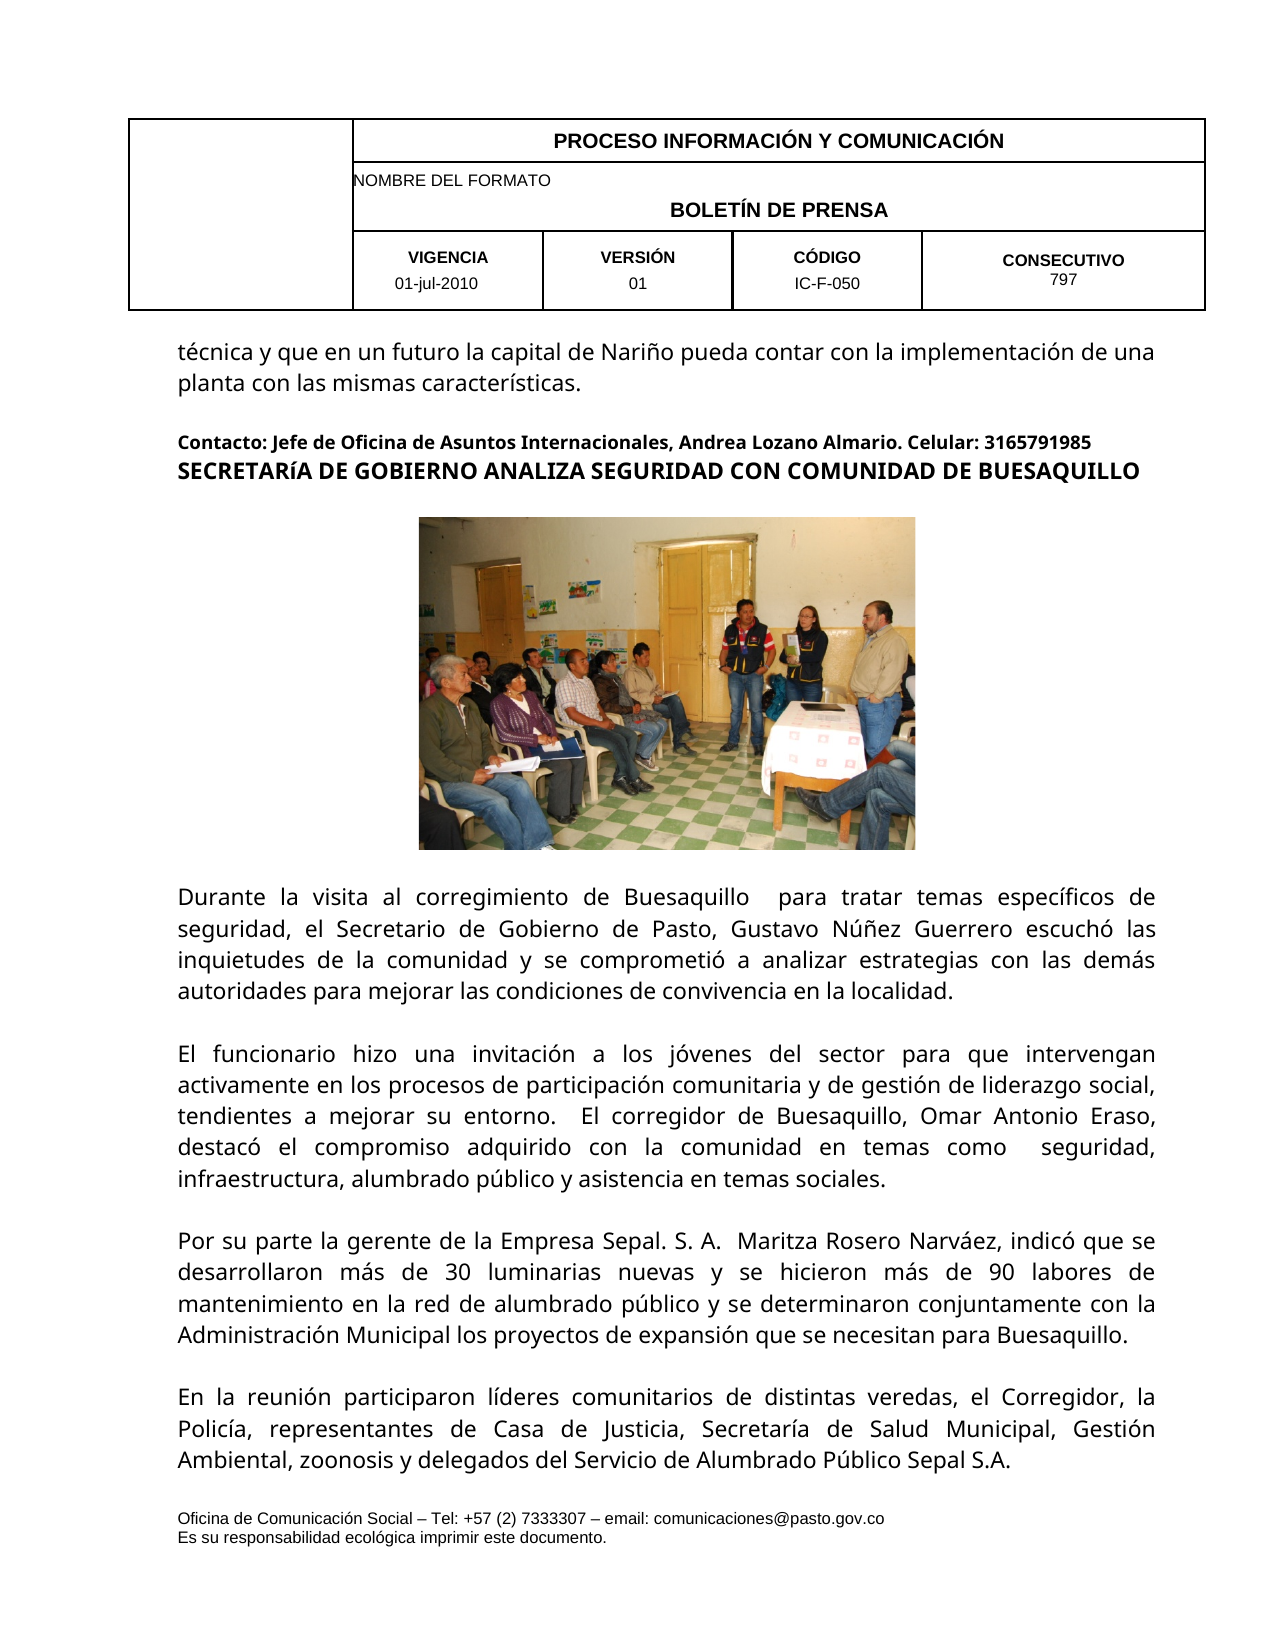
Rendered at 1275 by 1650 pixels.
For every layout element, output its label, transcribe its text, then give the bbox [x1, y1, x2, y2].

picture [418, 517, 916, 850]
text Contacto: Jefe de Oficina de Asuntos Internacionales, Andrea Lozano Almario. Celular: 3165791985 [177, 429, 1157, 455]
text El funcionario hizo una invitación a los jóvenes del sector para que intervengan activamente en los procesos de participación comunitaria y de gestión de liderazgo social, tendientes a mejorar su entorno. El corregidor de Buesaquillo, Omar Antonio Eraso, destacó el compromiso adquirido con la comunidad en temas como seguridad, infraestructura, alumbrado público y asistencia en temas sociales. [177, 1037, 1157, 1194]
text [177, 311, 1157, 398]
text SECRETARíA DE GOBIERNO ANALIZA SEGURIDAD CON COMUNIDAD DE BUESAQUILLO [177, 455, 1157, 486]
text En la reunión participaron líderes comunitarios de distintas veredas, el Corregidor, la Policía, representantes de Casa de Justicia, Secretaría de Salud Municipal, Gestión Ambiental, zoonosis y delegados del Servicio de Alumbrado Público Sepal S.A. [177, 1381, 1157, 1475]
text Durante la visita al corregimiento de Buesaquillo para tratar temas específicos de seguridad, el Secretario de Gobierno de Pasto, Gustavo Núñez Guerrero escuchó las inquietudes de la comunidad y se comprometió a analizar estrategias con las demás autoridades para mejorar las condiciones de convivencia en la localidad. [177, 881, 1157, 1006]
text Por su parte la gerente de la Empresa Sepal. S. A. Maritza Rosero Narváez, indicó que se desarrollaron más de 30 luminarias nuevas y se hicieron más de 90 labores de mantenimiento en la red de alumbrado público y se determinaron conjuntamente con la Administración Municipal los proyectos de expansión que se necesitan para Buesaquillo. [177, 1225, 1157, 1350]
